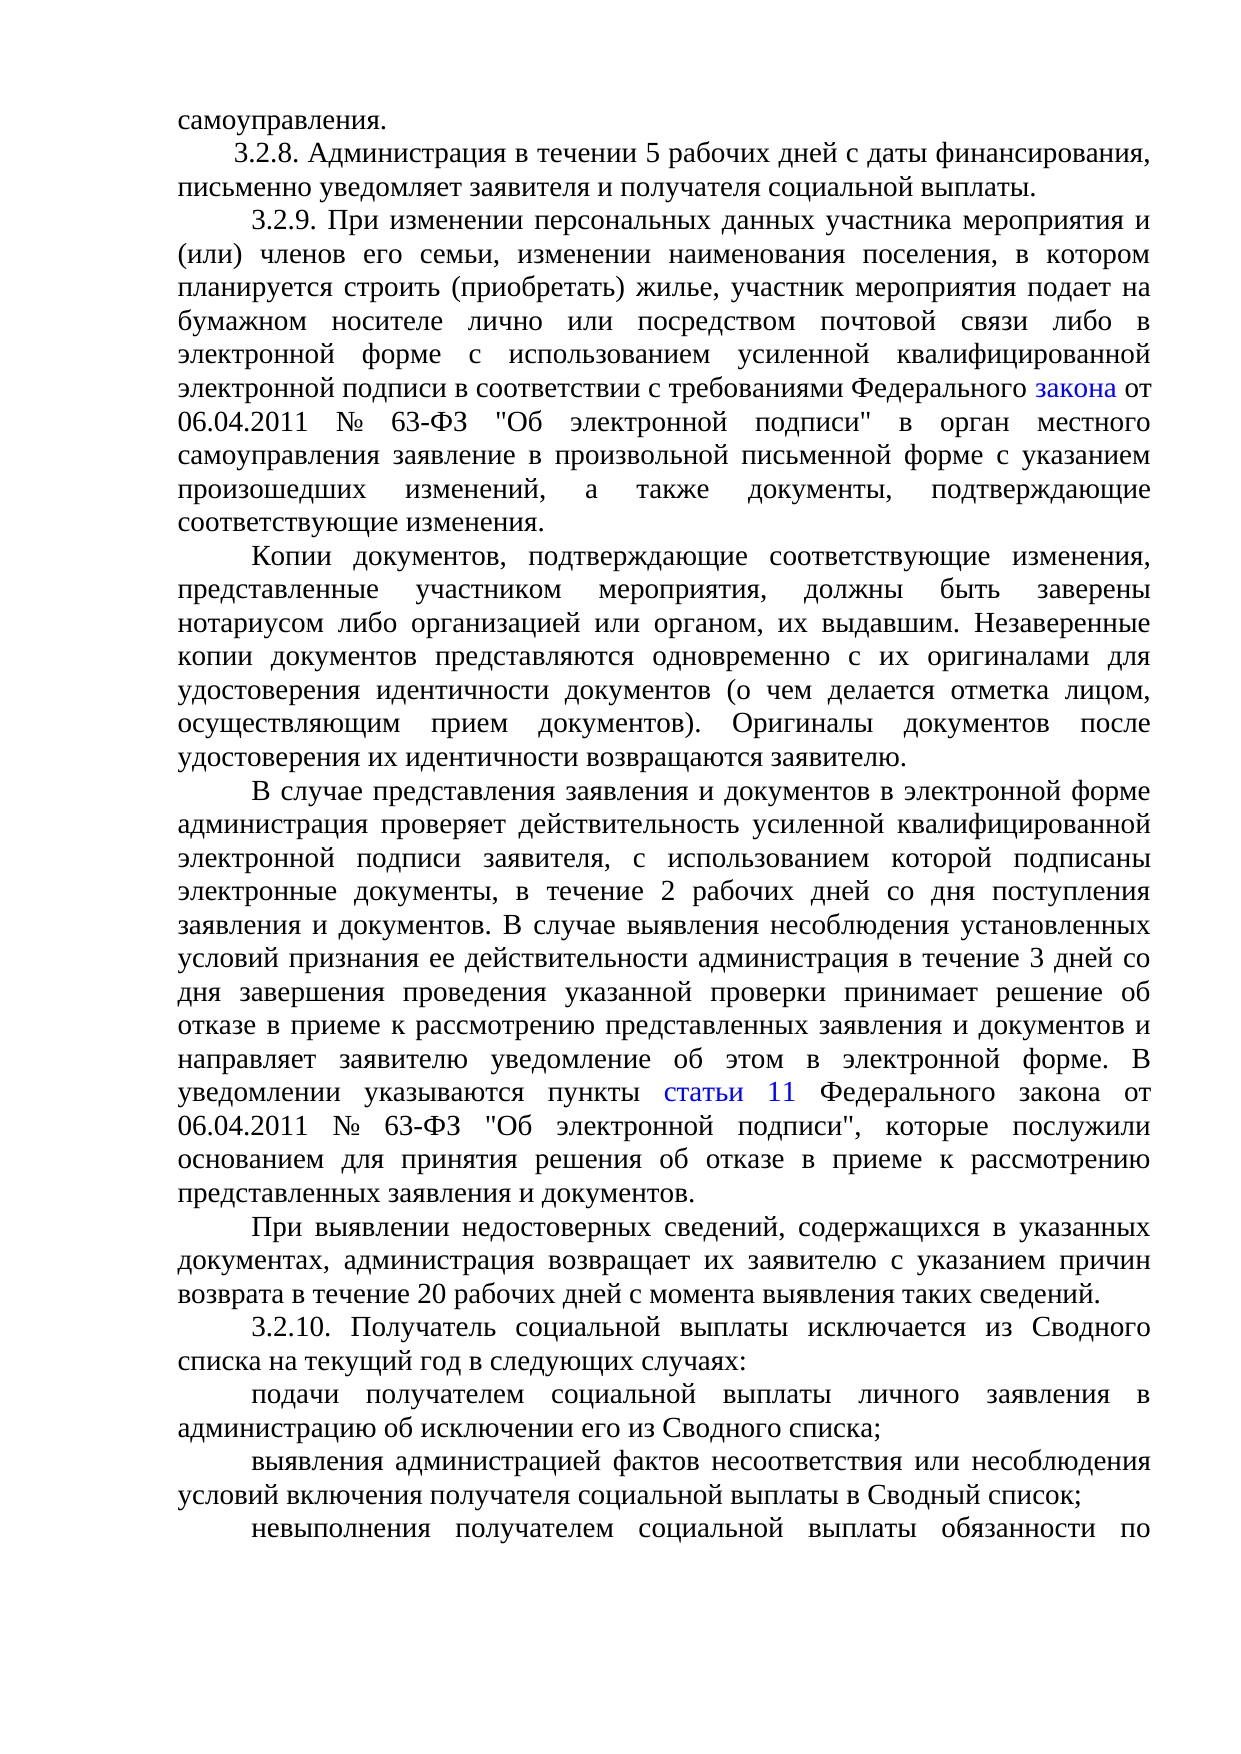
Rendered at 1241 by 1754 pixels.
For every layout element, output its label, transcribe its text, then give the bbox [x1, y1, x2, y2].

text 3.2.10. Получатель социальной выплаты исключается из Сводного списка на текущий год в следующих случаях: [177, 1309, 1152, 1376]
text 3.2.9. При изменении персональных данных участника мероприятия и (или) членов его семьи, изменении наименования поселения, в котором планируется строить (приобретать) жилье, участник мероприятия подает на бумажном носителе лично или посредством почтовой связи либо в электронной форме с использованием усиленной квалифицированной электронной подписи в соответствии с требованиями Федерального закона от 06.04.2011 № 63-ФЗ "Об электронной подписи" в орган местного самоуправления заявление в произвольной письменной форме с указанием произошедших изменений, а также документы, подтверждающие соответствующие изменения. [177, 202, 1152, 538]
text При выявлении недостоверных сведений, содержащихся в указанных документах, администрация возвращает их заявителю с указанием причин возврата в течение 20 рабочих дней с момента выявления таких сведений. [177, 1209, 1152, 1309]
text подачи получателем социальной выплаты личного заявления в администрацию об исключении его из Сводного списка; [177, 1376, 1152, 1443]
text Копии документов, подтверждающие соответствующие изменения, представленные участником мероприятия, должны быть заверены нотариусом либо организацией или органом, их выдавшим. Незаверенные копии документов представляются одновременно с их оригиналами для удостоверения идентичности документов (о чем делается отметка лицом, осуществляющим прием документов). Оригиналы документов после удостоверения их идентичности возвращаются заявителю. [177, 538, 1152, 773]
text выявления администрацией фактов несоответствия или несоблюдения условий включения получателя социальной выплаты в Сводный список; [177, 1443, 1152, 1511]
text 3.2.8. Администрация в течении 5 рабочих дней с даты финансирования, письменно уведомляет заявителя и получателя социальной выплаты. [177, 135, 1152, 202]
text В случае представления заявления и документов в электронной форме администрация проверяет действительность усиленной квалифицированной электронной подписи заявителя, с использованием которой подписаны электронные документы, в течение 2 рабочих дней со дня поступления заявления и документов. В случае выявления несоблюдения установленных условий признания ее действительности администрация в течение 3 дней со дня завершения проведения указанной проверки принимает решение об отказе в приеме к рассмотрению представленных заявления и документов и направляет заявителю уведомление об этом в электронной форме. В уведомлении указываются пункты статьи 11 Федерального закона от 06.04.2011 № 63-ФЗ "Об электронной подписи", которые послужили основанием для принятия решения об отказе в приеме к рассмотрению представленных заявления и документов. [177, 773, 1152, 1209]
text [177, 1511, 1152, 1544]
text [177, 102, 1152, 135]
